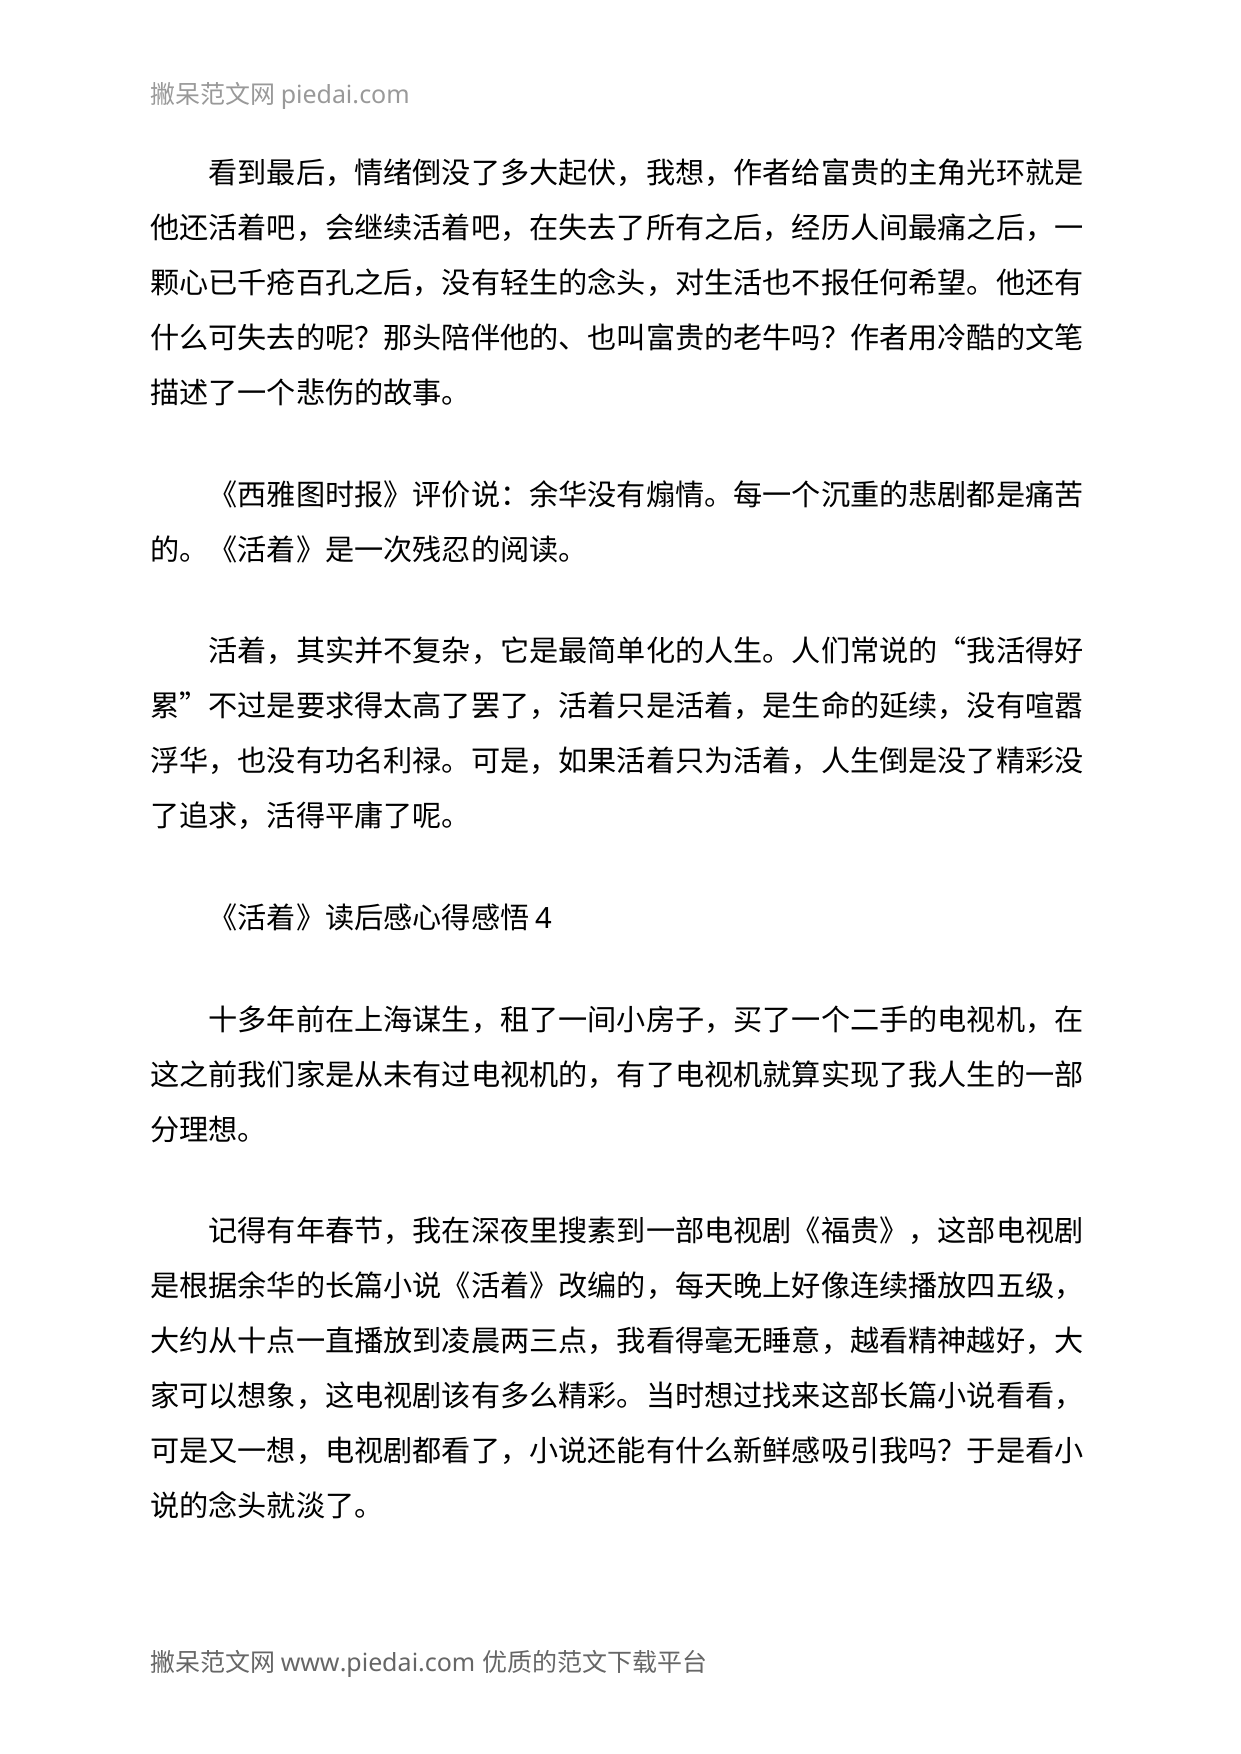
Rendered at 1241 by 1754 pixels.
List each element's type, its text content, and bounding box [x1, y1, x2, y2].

text 看到最后，情绪倒没了多大起伏，我想，作者给富贵的主角光环就是他还活着吧，会继续活着吧，在失去了所有之后，经历人间最痛之后，一颗心已千疮百孔之后，没有轻生的念头，对生活也不报任何希望。他还有什么可失去的呢？那头陪伴他的、也叫富贵的老牛吗？作者用冷酷的文笔描述了一个悲伤的故事。 [150, 150, 1090, 412]
text 《活着》读后感心得感悟4 [150, 894, 1090, 937]
text 十多年前在上海谋生，租了一间小房子，买了一个二手的电视机，在这之前我们家是从未有过电视机的，有了电视机就算实现了我人生的一部分理想。 [150, 996, 1090, 1148]
text 记得有年春节，我在深夜里搜素到一部电视剧《福贵》，这部电视剧是根据余华的长篇小说《活着》改编的，每天晚上好像连续播放四五级，大约从十点一直播放到凌晨两三点，我看得毫无睡意，越看精神越好，大家可以想象，这电视剧该有多么精彩。当时想过找来这部长篇小说看看，可是又一想，电视剧都看了，小说还能有什么新鲜感吸引我吗？于是看小说的念头就淡了。 [150, 1208, 1090, 1525]
text 活着，其实并不复杂，它是最简单化的人生。人们常说的“我活得好累”不过是要求得太高了罢了，活着只是活着，是生命的延续，没有喧嚣浮华，也没有功名利禄。可是，如果活着只为活着，人生倒是没了精彩没了追求，活得平庸了呢。 [150, 628, 1090, 835]
text 《西雅图时报》评价说：余华没有煽情。每一个沉重的悲剧都是痛苦的。《活着》是一次残忍的阅读。 [150, 471, 1090, 568]
